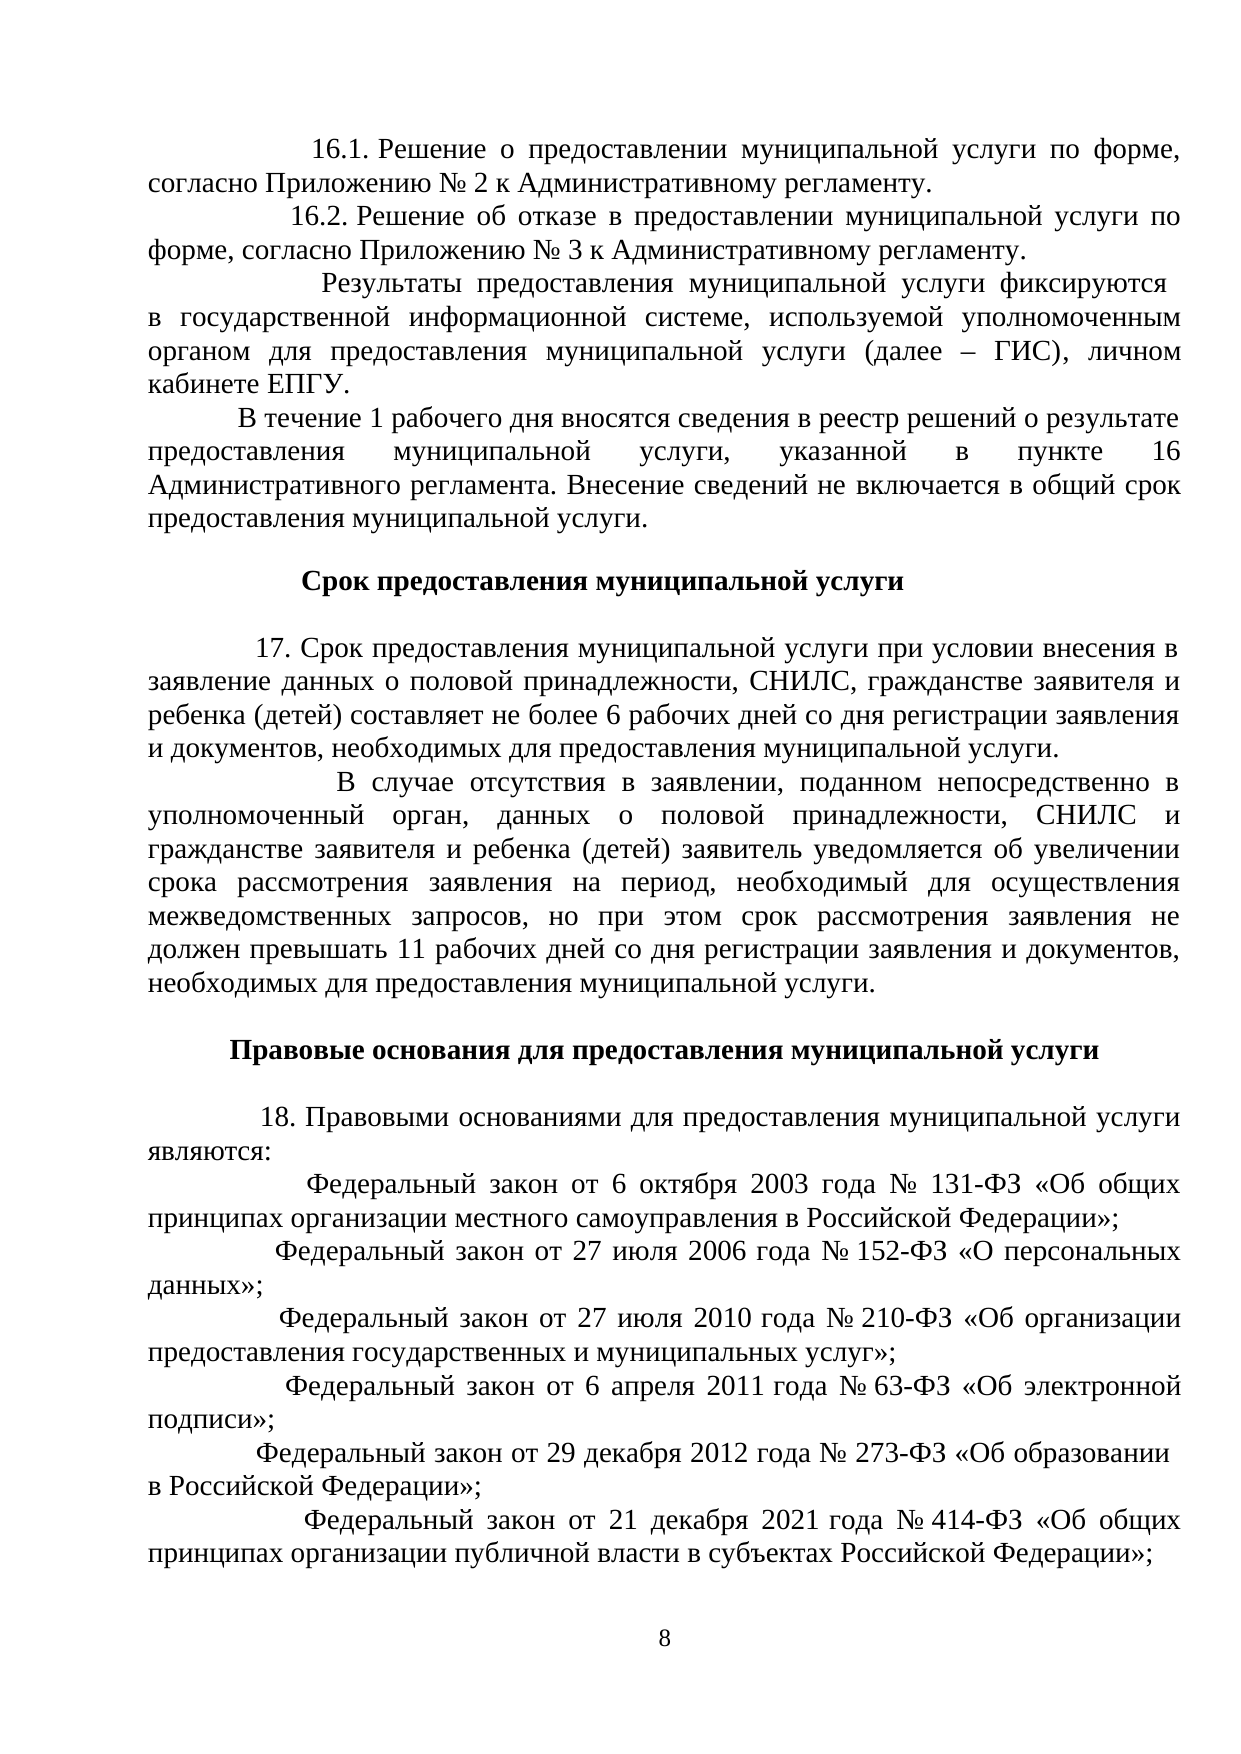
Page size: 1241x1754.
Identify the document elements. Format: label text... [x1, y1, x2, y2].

text Федеральный закон от 27 июля 2006 года № 152-ФЗ «О персональных данных»; [148, 1233, 1181, 1301]
text Правовые основания для предоставления муниципальной услуги [148, 1032, 1181, 1066]
text Результаты предоставления муниципальной услуги фиксируются в государственной информационной системе, используемой уполномоченным органом для предоставления муниципальной услуги (далее – ГИС), личном кабинете ЕПГУ. [148, 266, 1181, 400]
text Федеральный закон от 27 июля 2010 года № 210-ФЗ «Об организации предоставления государственных и муниципальных услуг»; [148, 1301, 1181, 1368]
text Федеральный закон от 29 декабря 2012 года № 273-ФЗ «Об образовании в Российской Федерации»; [148, 1435, 1181, 1502]
text Срок предоставления муниципальной услуги [148, 563, 1181, 596]
text В течение 1 рабочего дня вносятся сведения в реестр решений о результате предоставления муниципальной услуги, указанной в пункте 16 Административного регламента. Внесение сведений не включается в общий срок предоставления муниципальной услуги. [148, 400, 1181, 534]
text 16.2. Решение об отказе в предоставлении муниципальной услуги по форме, согласно Приложению № 3 к Административному регламенту. [148, 198, 1181, 266]
text Федеральный закон от 6 октября 2003 года № 131-ФЗ «Об общих принципах организации местного самоуправления в Российской Федерации»; [148, 1166, 1181, 1233]
text Федеральный закон от 21 декабря 2021 года № 414-ФЗ «Об общих принципах организации публичной власти в субъектах Российской Федерации»; [148, 1502, 1181, 1569]
text 18. Правовыми основаниями для предоставления муниципальной услуги являются: [148, 1099, 1181, 1166]
text В случае отсутствия в заявлении, поданном непосредственно в уполномоченный орган, данных о половой принадлежности, СНИЛС и гражданстве заявителя и ребенка (детей) заявитель уведомляется об увеличении срока рассмотрения заявления на период, необходимый для осуществления межведомственных запросов, но при этом срок рассмотрения заявления не должен превышать 11 рабочих дней со дня регистрации заявления и документов, необходимых для предоставления муниципальной услуги. [148, 764, 1181, 999]
text Федеральный закон от 6 апреля 2011 года № 63-ФЗ «Об электронной подписи»; [148, 1368, 1181, 1435]
text 17. Срок предоставления муниципальной услуги при условии внесения в заявление данных о половой принадлежности, СНИЛС, гражданстве заявителя и ребенка (детей) составляет не более 6 рабочих дней со дня регистрации заявления и документов, необходимых для предоставления муниципальной услуги. [148, 630, 1181, 764]
text 16.1. Решение о предоставлении муниципальной услуги по форме, согласно Приложению № 2 к Административному регламенту. [148, 131, 1181, 198]
